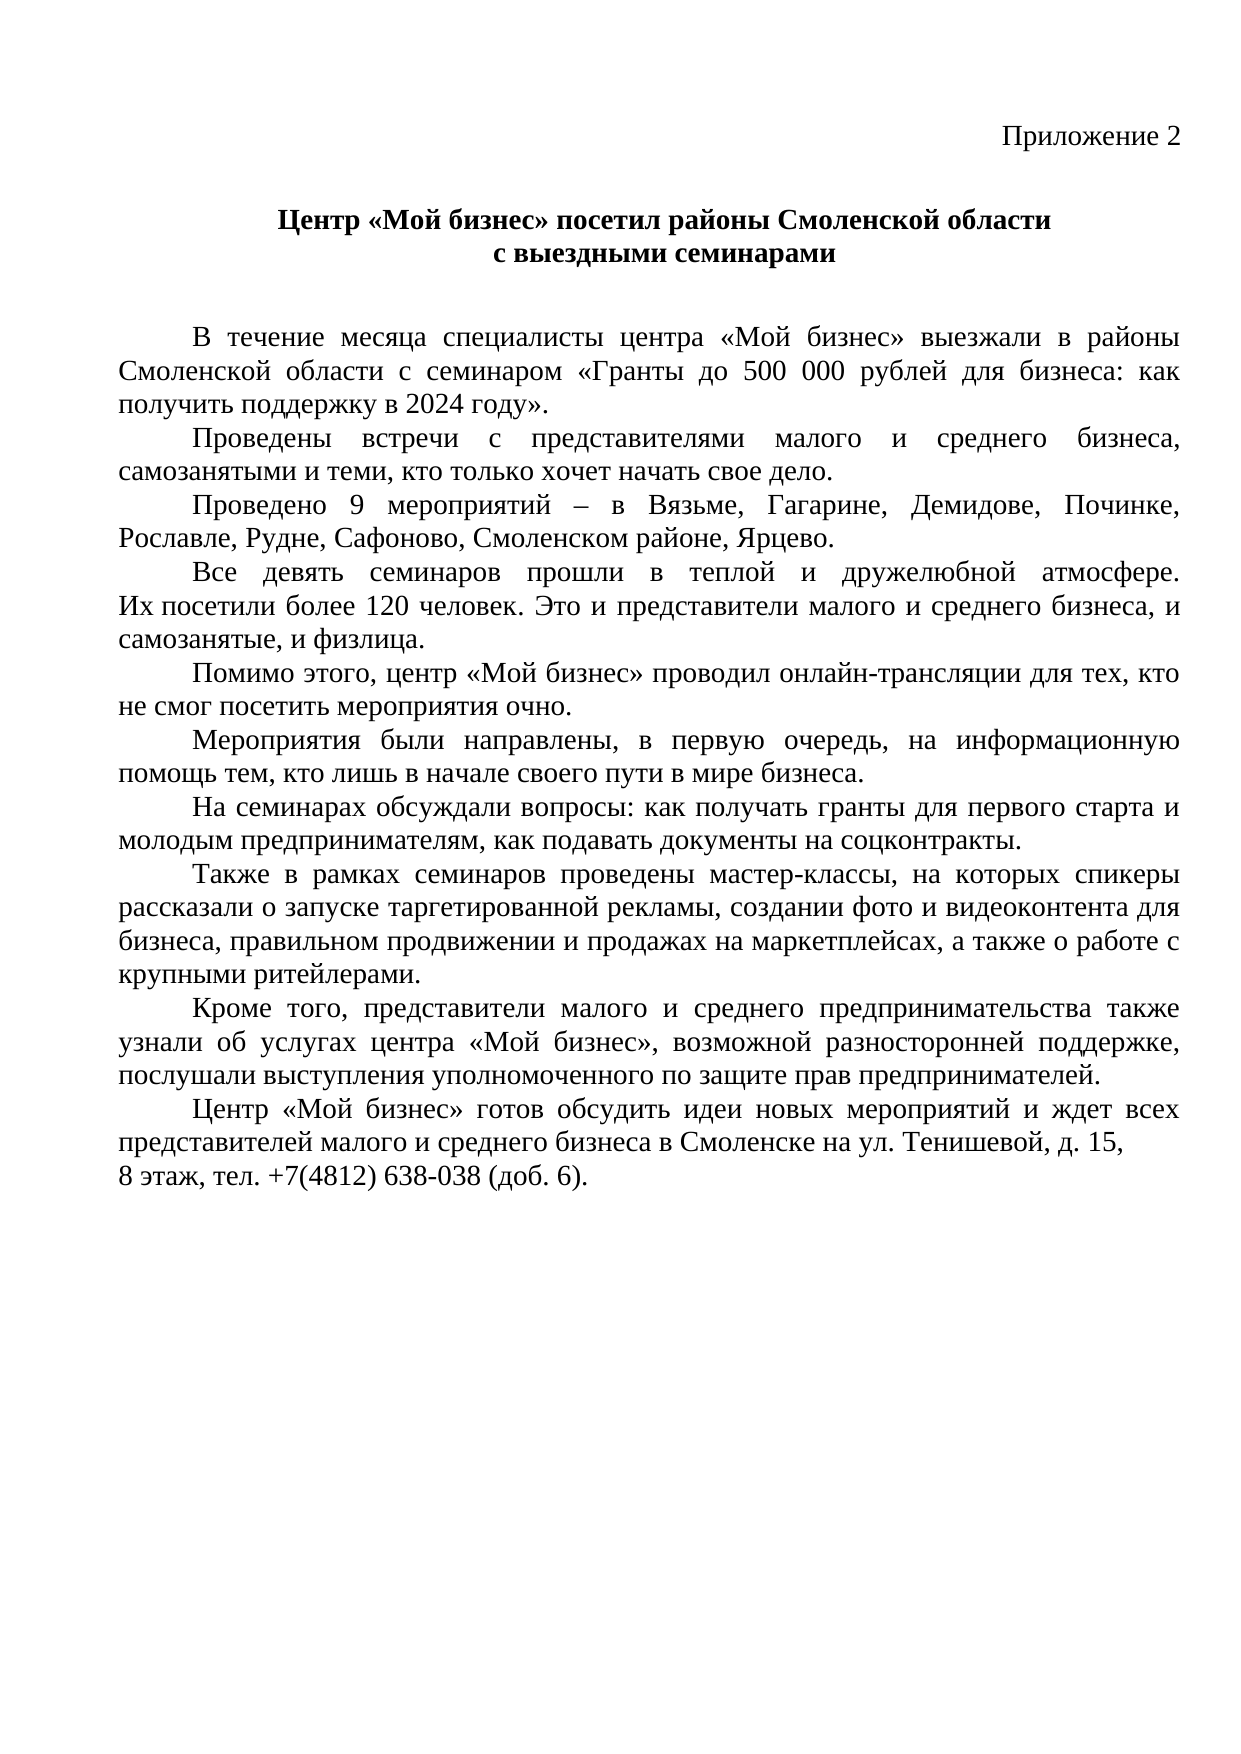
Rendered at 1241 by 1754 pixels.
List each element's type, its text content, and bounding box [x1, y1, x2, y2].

text Мероприятия были направлены, в первую очередь, на информационную помощь тем, кто лишь в начале своего пути в мире бизнеса. [118, 722, 1181, 789]
text с выездными семинарами [118, 236, 1181, 269]
text Проведены встречи с представителями малого и среднего бизнеса, самозанятыми и теми, кто только хочет начать свое дело. [118, 420, 1181, 487]
text 8 этаж, тел. +7(4812) 638-038 (доб. 6). [118, 1158, 1181, 1191]
text Помимо этого, центр «Мой бизнес» проводил онлайн-трансляции для тех, кто не смог посетить мероприятия очно. [118, 655, 1181, 722]
text Все девять семинаров прошли в теплой и дружелюбной атмосфере. Их посетили более 120 человек. Это и представители малого и среднего бизнеса, и самозанятые, и физлица. [118, 554, 1181, 655]
text Проведено 9 мероприятий – в Вязьме, Гагарине, Демидове, Починке, Рославле, Рудне, Сафоново, Смоленском районе, Ярцево. [118, 487, 1181, 554]
text На семинарах обсуждали вопросы: как получать гранты для первого старта и молодым предпринимателям, как подавать документы на соцконтракты. [118, 789, 1181, 856]
text В течение месяца специалисты центра «Мой бизнес» выезжали в районы Смоленской области с семинаром «Гранты до 500 000 рублей для бизнеса: как получить поддержку в 2024 году». [118, 319, 1181, 420]
text Центр «Мой бизнес» готов обсудить идеи новых мероприятий и ждет всех представителей малого и среднего бизнеса в Смоленске на ул. Тенишевой, д. 15, [118, 1091, 1181, 1158]
text Также в рамках семинаров проведены мастер-классы, на которых спикеры рассказали о запуске таргетированной рекламы, создании фото и видеоконтента для бизнеса, правильном продвижении и продажах на маркетплейсах, а также о работе с крупными ритейлерами. [118, 856, 1181, 990]
text Приложение 2 [118, 118, 1181, 152]
text Кроме того, представители малого и среднего предпринимательства также узнали об услугах центра «Мой бизнес», возможной разносторонней поддержке, послушали выступления уполномоченного по защите прав предпринимателей. [118, 990, 1181, 1091]
text Центр «Мой бизнес» посетил районы Смоленской области [118, 202, 1181, 236]
